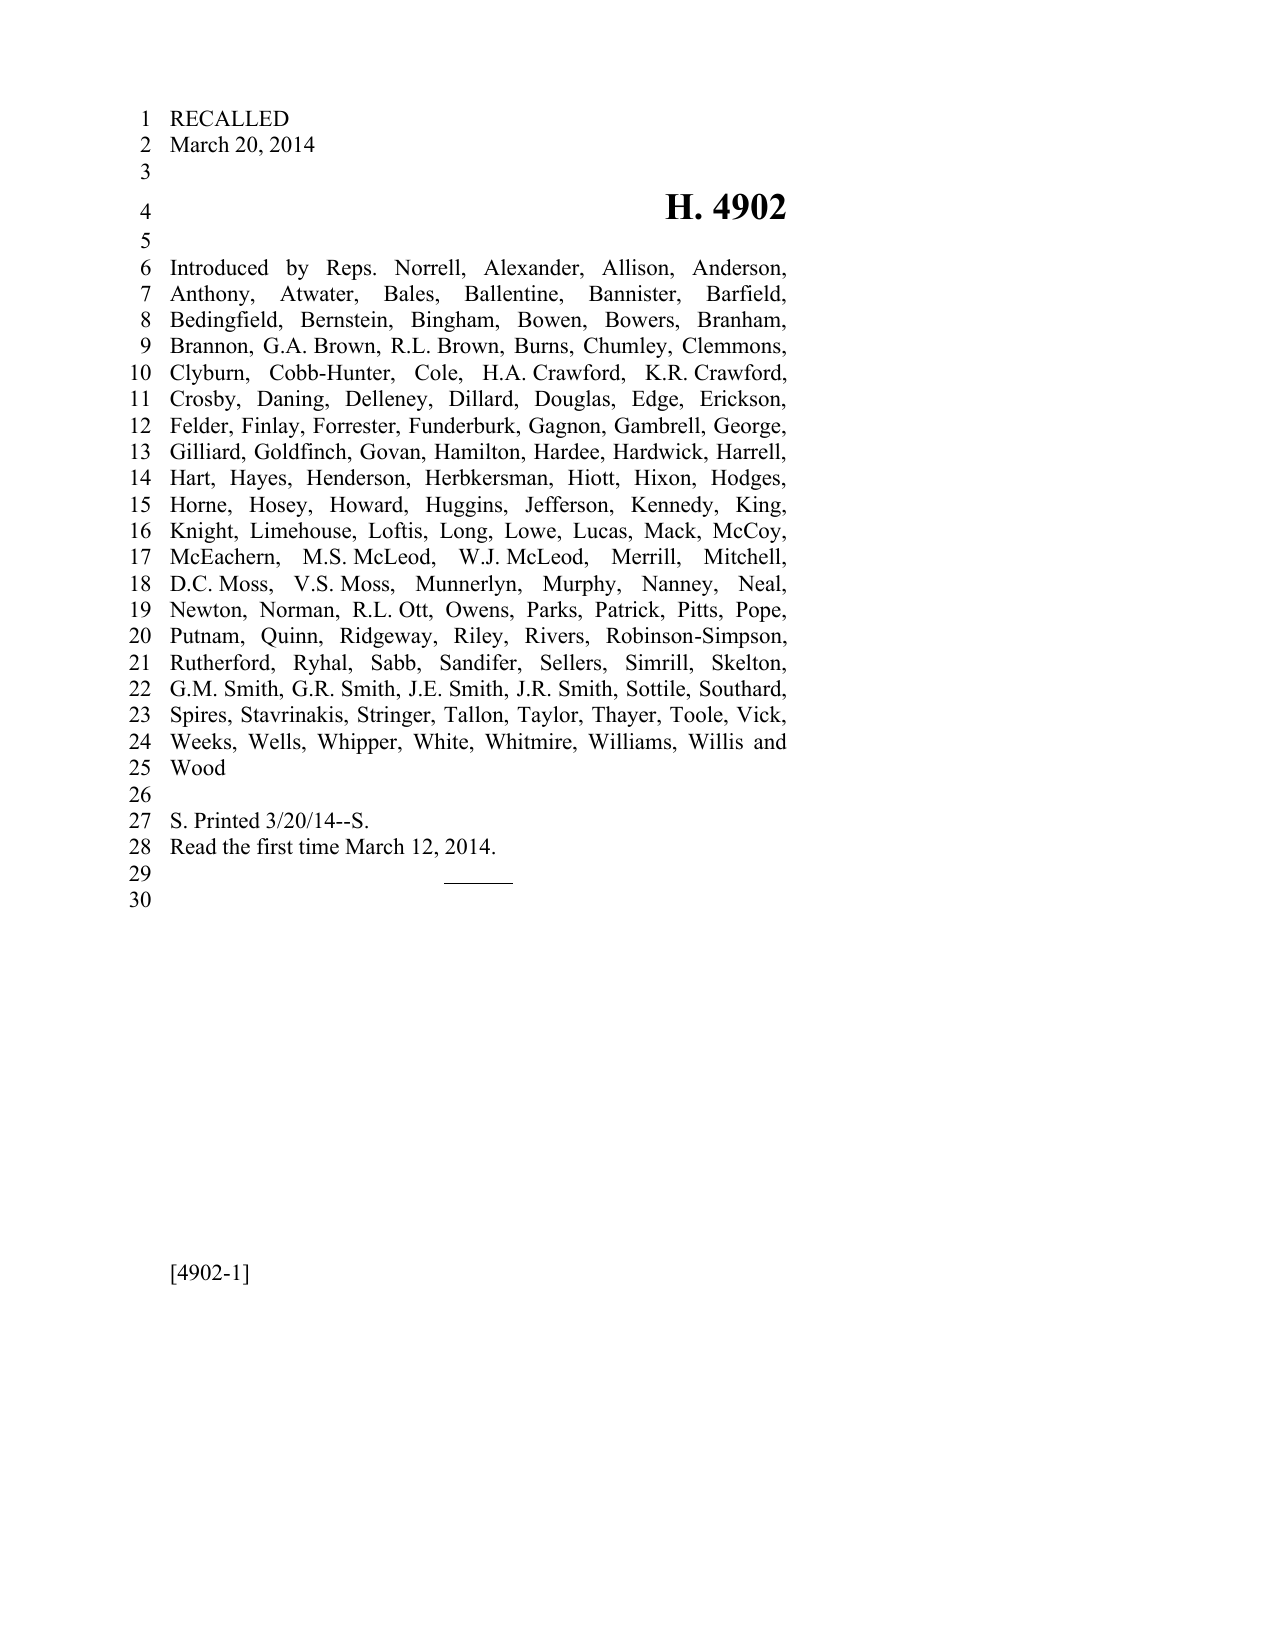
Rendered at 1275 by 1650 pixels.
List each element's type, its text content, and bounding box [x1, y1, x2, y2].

text S. Printed 3/20/14--S. [169, 807, 787, 833]
text H. 4902 [169, 184, 787, 227]
text Introduced by Reps. Norrell, Alexander, Allison, Anderson, Anthony, Atwater, Bales, Ballentine, Bannister, Barfield, Bedingfield, Bernstein, Bingham, Bowen, Bowers, Branham, Brannon, G.A. Brown, R.L. Brown, Burns, Chumley, Clemmons, Clyburn, Cobb-Hunter, Cole, H.A. Crawford, K.R. Crawford, Crosby, Daning, Delleney, Dillard, Douglas, Edge, Erickson, Felder, Finlay, Forrester, Funderburk, Gagnon, Gambrell, George, Gilliard, Goldfinch, Govan, Hamilton, Hardee, Hardwick, Harrell, Hart, Hayes, Henderson, Herbkersman, Hiott, Hixon, Hodges, Horne, Hosey, Howard, Huggins, Jefferson, Kennedy, King, Knight, Limehouse, Loftis, Long, Lowe, Lucas, Mack, McCoy, McEachern, M.S. McLeod, W.J. McLeod, Merrill, Mitchell, D.C. Moss, V.S. Moss, Munnerlyn, Murphy, Nanney, Neal, Newton, Norman, R.L. Ott, Owens, Parks, Patrick, Pitts, Pope, Putnam, Quinn, Ridgeway, Riley, Rivers, Robinson-Simpson, Rutherford, Ryhal, Sabb, Sandifer, Sellers, Simrill, Skelton, G.M. Smith, G.R. Smith, J.E. Smith, J.R. Smith, Sottile, Southard, Spires, Stavrinakis, Stringer, Tallon, Taylor, Thayer, Toole, Vick, Weeks, Wells, Whipper, White, Whitmire, Williams, Willis and Wood [169, 253, 787, 781]
text Read the first time March 12, 2014. [169, 833, 787, 860]
text RECALLED [169, 105, 787, 131]
text March 20, 2014 [169, 131, 787, 158]
